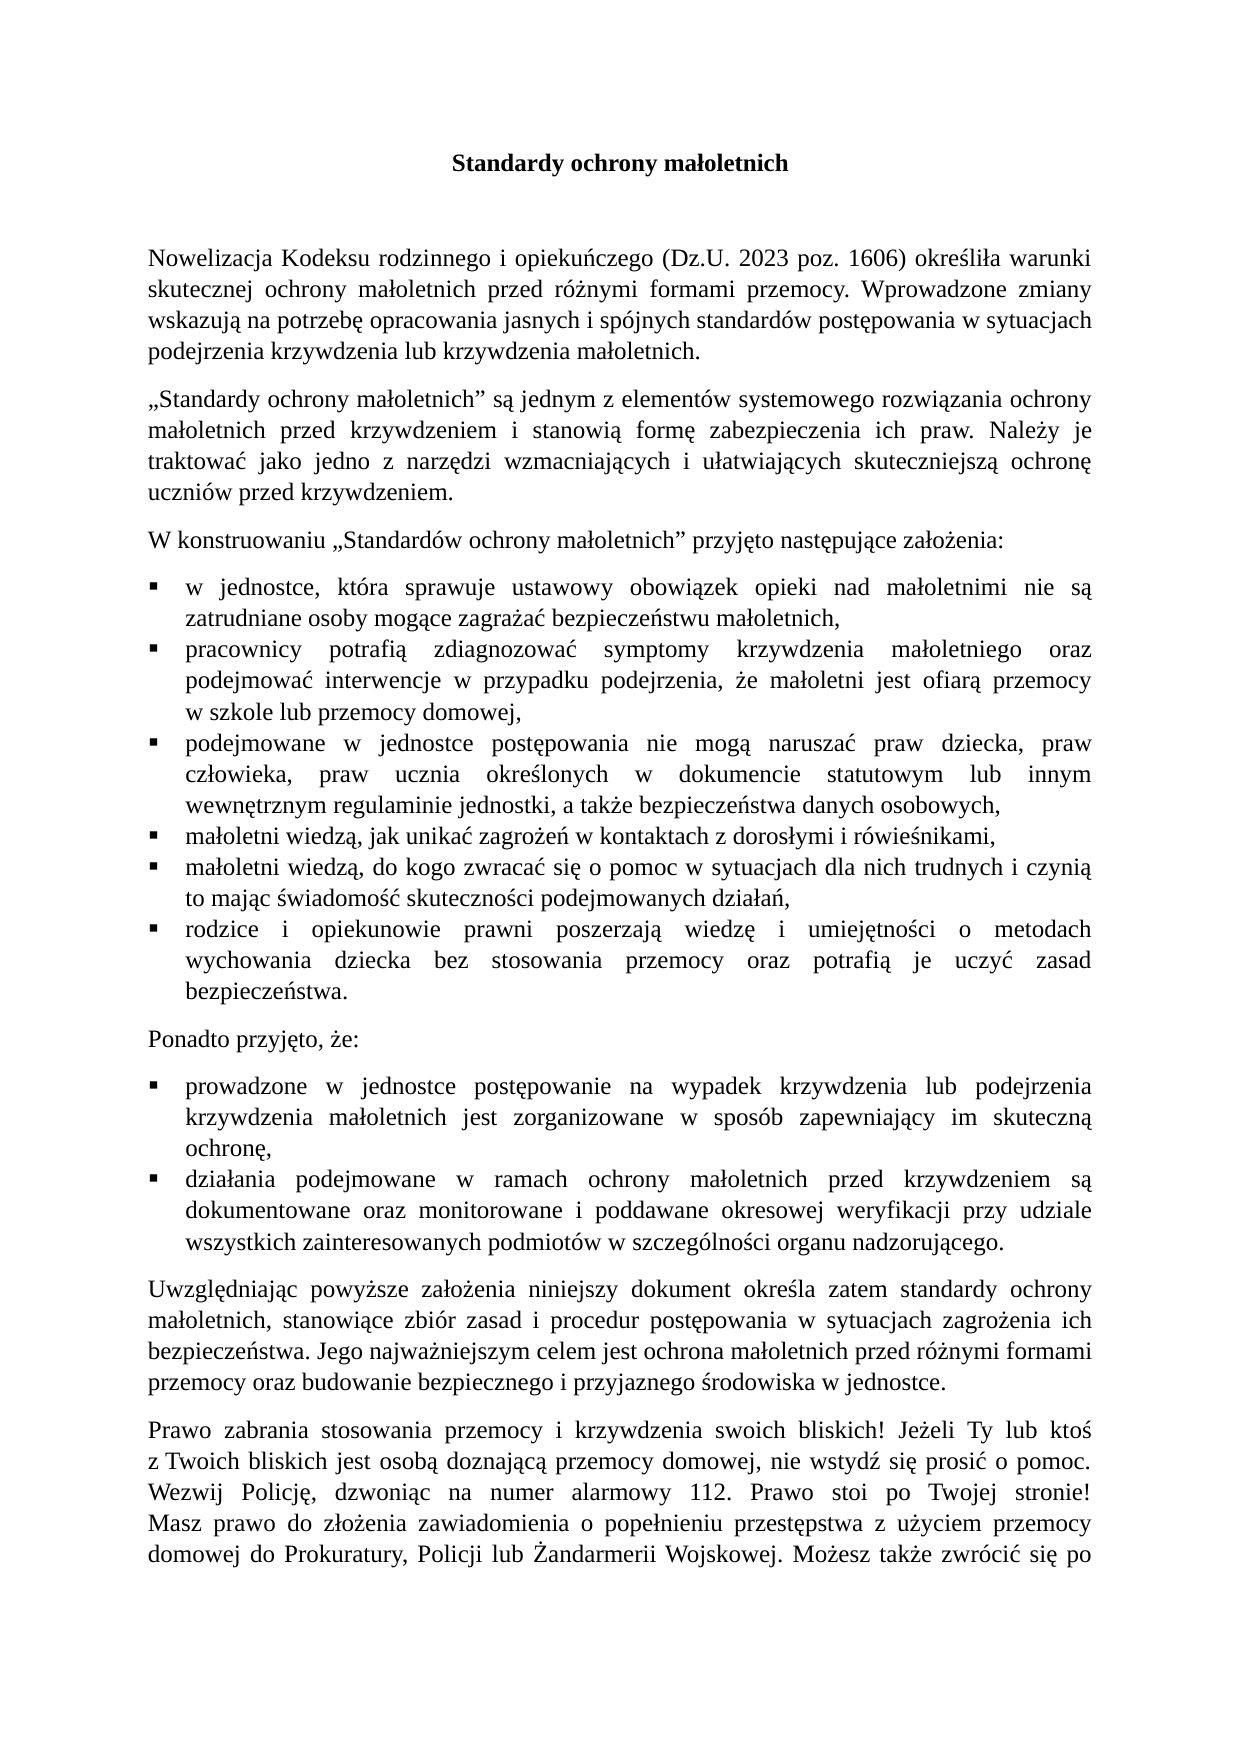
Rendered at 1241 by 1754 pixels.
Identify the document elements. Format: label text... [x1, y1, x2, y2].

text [148, 1415, 1093, 1568]
list podejmowane w jednostce postępowania nie mogą naruszać praw dziecka, praw człowieka, praw ucznia określonych w dokumencie statutowym lub innym wewnętrznym regulaminie jednostki, a także bezpieczeństwa danych osobowych, [148, 728, 1093, 818]
list małoletni wiedzą, do kogo zwracać się o pomoc w sytuacjach dla nich trudnych i czynią to mając świadomość skuteczności podejmowanych działań, [148, 852, 1093, 912]
text „Standardy ochrony małoletnich” są jednym z elementów systemowego rozwiązania ochrony małoletnich przed krzywdzeniem i stanowią formę zabezpieczenia ich praw. Należy je traktować jako jedno z narzędzi wzmacniających i ułatwiających skuteczniejszą ochronę uczniów przed krzywdzeniem. [148, 384, 1093, 506]
list pracownicy potrafią zdiagnozować symptomy krzywdzenia małoletniego oraz podejmować interwencje w przypadku podejrzenia, że małoletni jest ofiarą przemocy w szkole lub przemocy domowej, [148, 634, 1093, 725]
text W konstruowaniu „Standardów ochrony małoletnich” przyjęto następujące założenia: [148, 525, 1093, 553]
text Nowelizacja Kodeksu rodzinnego i opiekuńczego (Dz.U. 2023 poz. 1606) określiła warunki skutecznej ochrony małoletnich przed różnymi formami przemocy. Wprowadzone zmiany wskazują na potrzebę opracowania jasnych i spójnych standardów postępowania w sytuacjach podejrzenia krzywdzenia lub krzywdzenia małoletnich. [148, 243, 1093, 365]
list w jednostce, która sprawuje ustawowy obowiązek opieki nad małoletnimi nie są zatrudniane osoby mogące zagrażać bezpieczeństwu małoletnich, [148, 572, 1093, 632]
list działania podejmowane w ramach ochrony małoletnich przed krzywdzeniem są dokumentowane oraz monitorowane i poddawane okresowej weryfikacji przy udziale wszystkich zainteresowanych podmiotów w szczególności organu nadzorującego. [148, 1164, 1093, 1255]
list rodzice i opiekunowie prawni poszerzają wiedzę i umiejętności o metodach wychowania dziecka bez stosowania przemocy oraz potrafią je uczyć zasad bezpieczeństwa. [148, 914, 1093, 1005]
text Ponadto przyjęto, że: [148, 1024, 1093, 1052]
list prowadzone w jednostce postępowanie na wypadek krzywdzenia lub podejrzenia krzywdzenia małoletnich jest zorganizowane w sposób zapewniający im skuteczną ochronę, [148, 1071, 1093, 1162]
list małoletni wiedzą, jak unikać zagrożeń w kontaktach z dorosłymi i rówieśnikami, [148, 821, 1093, 849]
text Uwzględniając powyższe założenia niniejszy dokument określa zatem standardy ochrony małoletnich, stanowiące zbiór zasad i procedur postępowania w sytuacjach zagrożenia ich bezpieczeństwa. Jego najważniejszym celem jest ochrona małoletnich przed różnymi formami przemocy oraz budowanie bezpiecznego i przyjaznego środowiska w jednostce. [148, 1274, 1093, 1396]
text Standardy ochrony małoletnich [148, 148, 1093, 176]
